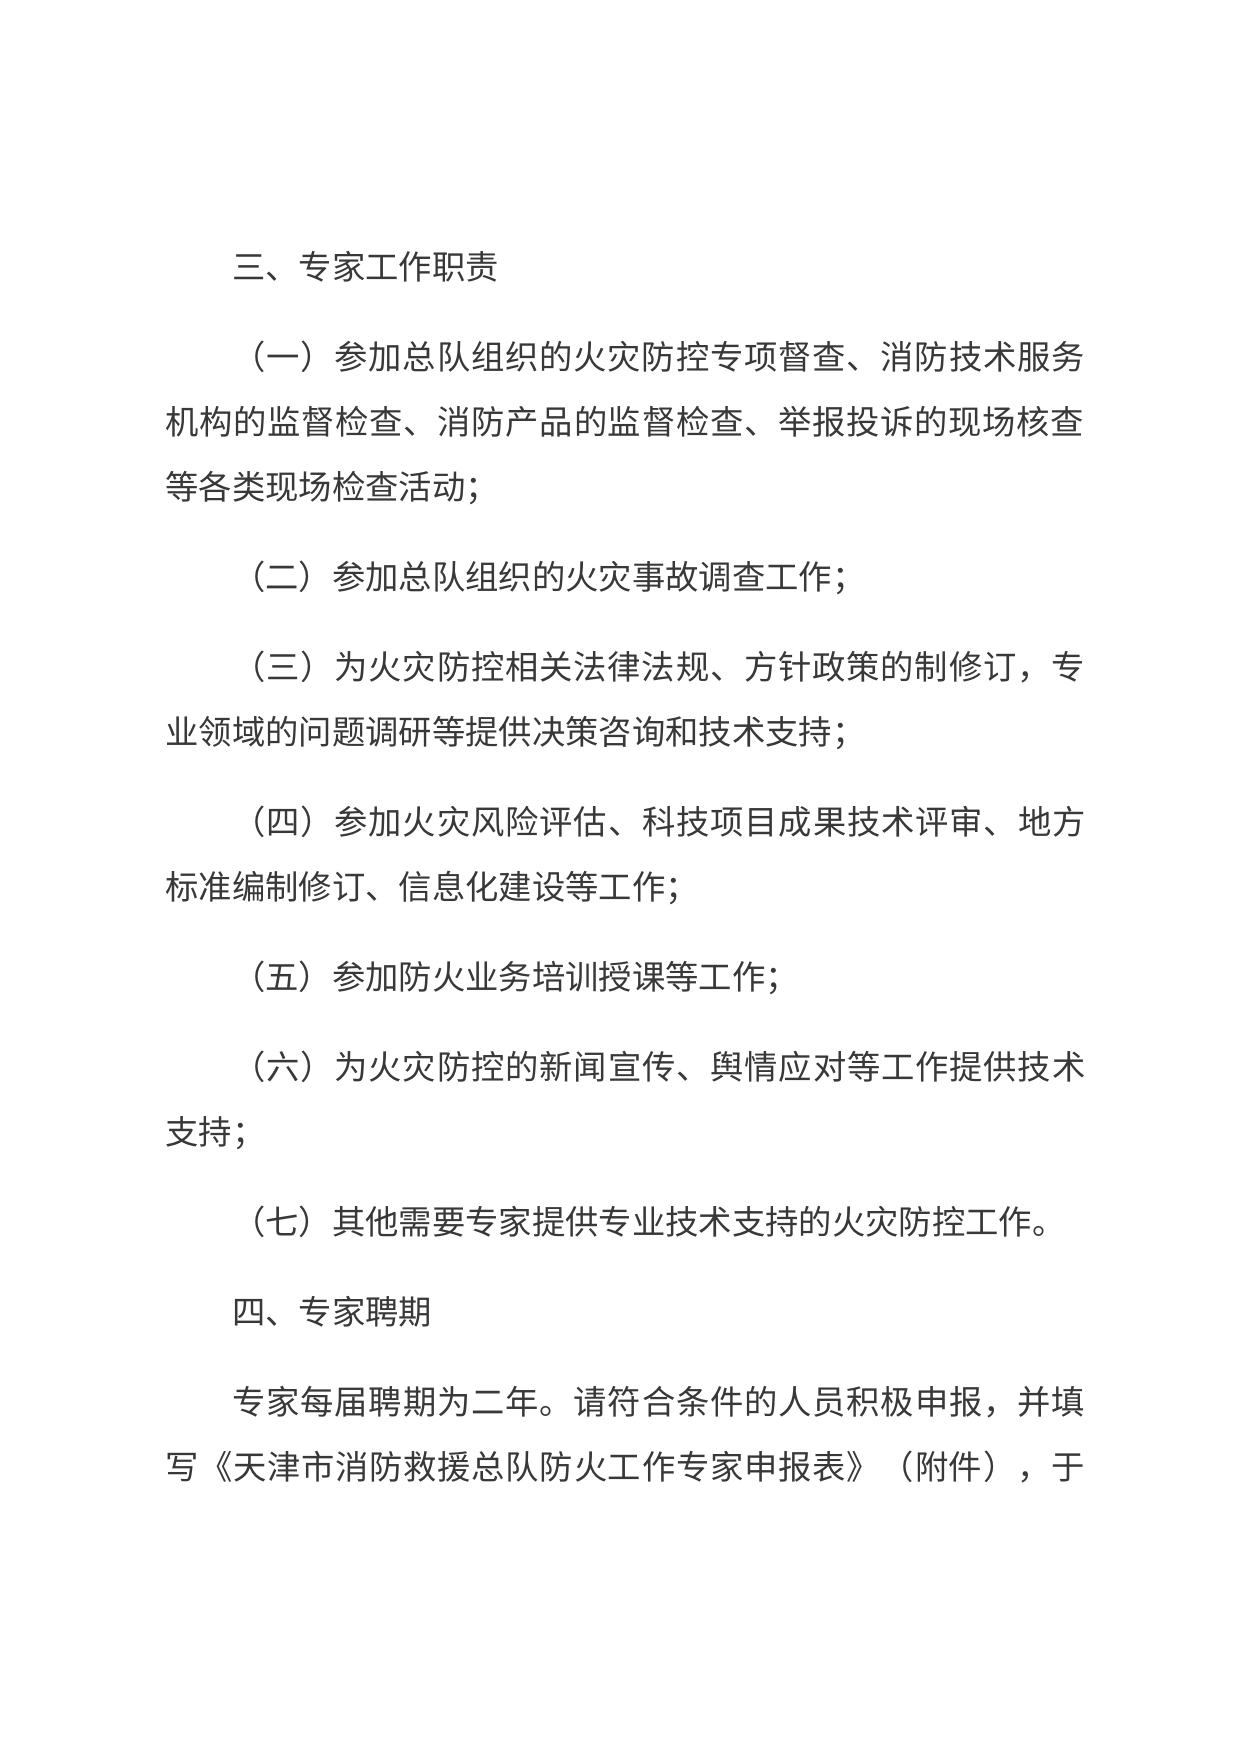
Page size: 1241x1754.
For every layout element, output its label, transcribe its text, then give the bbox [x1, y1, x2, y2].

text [165, 1368, 1087, 1498]
text （一）参加总队组织的火灾防控专项督查、消防技术服务机构的监督检查、消防产品的监督检查、举报投诉的现场核查等各类现场检查活动； [165, 323, 1087, 518]
text （三）为火灾防控相关法律法规、方针政策的制修订，专业领域的问题调研等提供决策咨询和技术支持； [165, 633, 1087, 763]
text 三、专家工作职责 [165, 233, 1087, 298]
text （六）为火灾防控的新闻宣传、舆情应对等工作提供技术支持； [165, 1033, 1087, 1163]
text 四、专家聘期 [165, 1278, 1087, 1343]
text （五）参加防火业务培训授课等工作； [165, 943, 1087, 1008]
text （四）参加火灾风险评估、科技项目成果技术评审、地方标准编制修订、信息化建设等工作； [165, 788, 1087, 918]
text （二）参加总队组织的火灾事故调查工作； [165, 543, 1087, 608]
text （七）其他需要专家提供专业技术支持的火灾防控工作。 [165, 1188, 1087, 1253]
